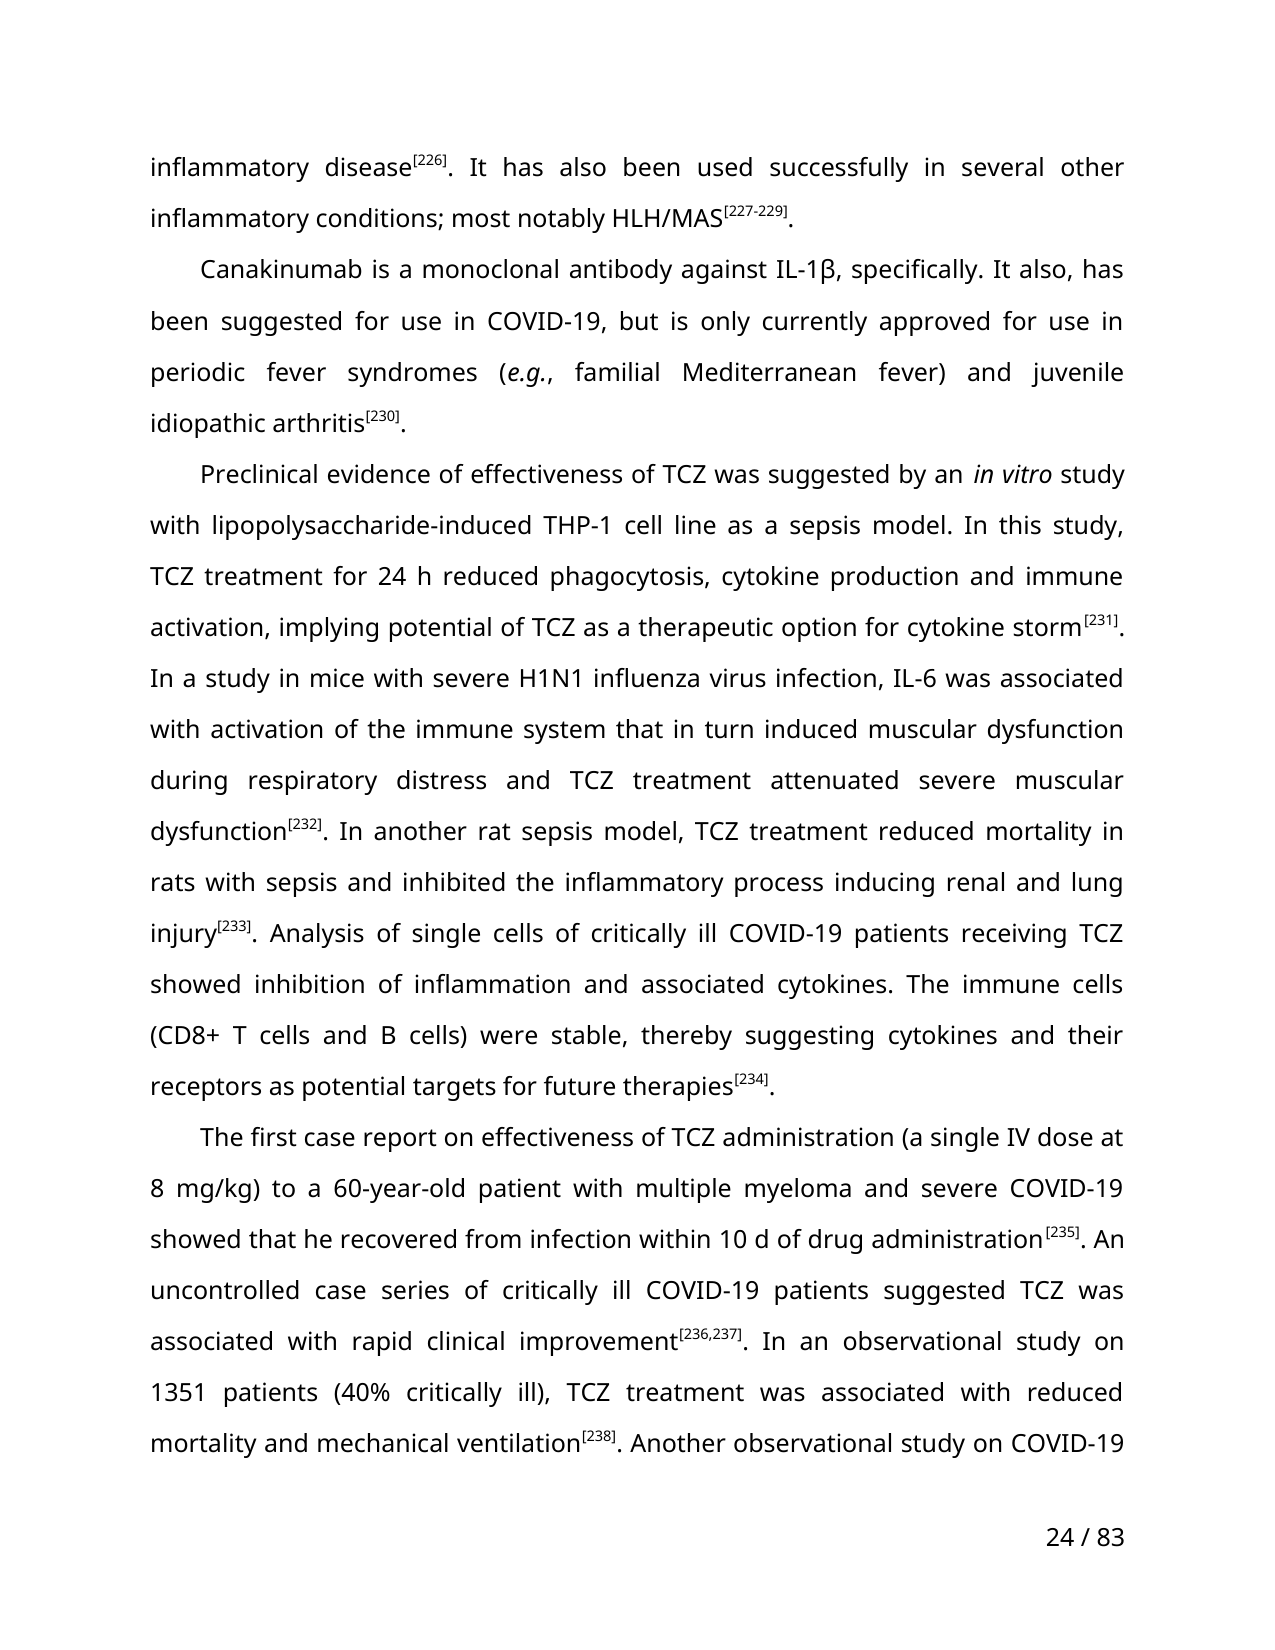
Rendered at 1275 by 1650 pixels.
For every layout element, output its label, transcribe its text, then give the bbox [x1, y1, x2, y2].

text Canakinumab is a monoclonal antibody against IL-1β, specifically. It also, has been suggested for use in COVID-19, but is only currently approved for use in periodic fever syndromes (e.g., familial Mediterranean fever) and juvenile idiopathic arthritis[230]. [150, 252, 1125, 439]
text Preclinical evidence of effectiveness of TCZ was suggested by an in vitro study with lipopolysaccharide-induced THP-1 cell line as a sepsis model. In this study, TCZ treatment for 24 h reduced phagocytosis, cytokine production and immune activation, implying potential of TCZ as a therapeutic option for cytokine storm[231]. In a study in mice with severe H1N1 influenza virus infection, IL-6 was associated with activation of the immune system that in turn induced muscular dysfunction during respiratory distress and TCZ treatment attenuated severe muscular dysfunction[232]. In another rat sepsis model, TCZ treatment reduced mortality in rats with sepsis and inhibited the inflammatory process inducing renal and lung injury[233]. Analysis of single cells of critically ill COVID-19 patients receiving TCZ showed inhibition of inflammation and associated cytokines. The immune cells (CD8+ T cells and B cells) were stable, thereby suggesting cytokines and their receptors as potential targets for future therapies[234]. [150, 456, 1125, 1103]
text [150, 1120, 1125, 1460]
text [150, 150, 1125, 235]
